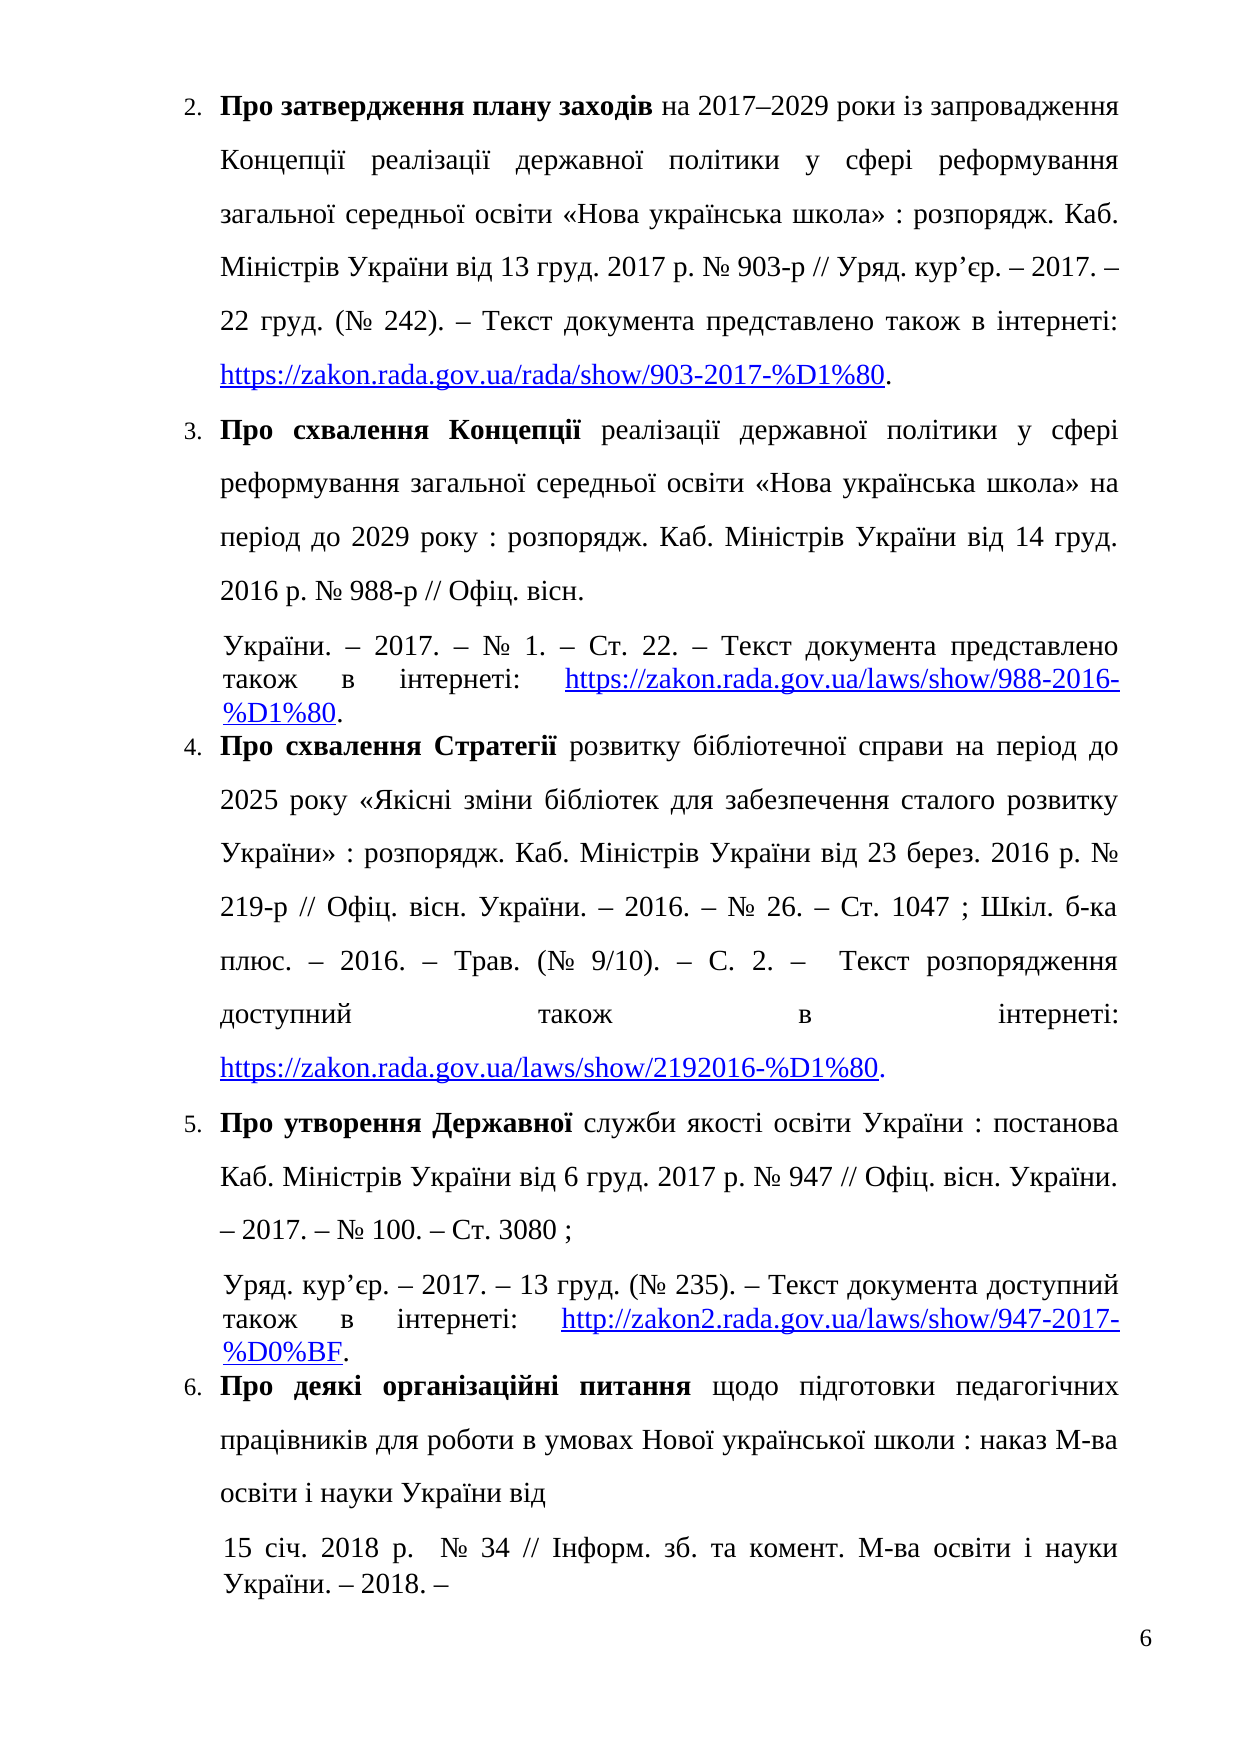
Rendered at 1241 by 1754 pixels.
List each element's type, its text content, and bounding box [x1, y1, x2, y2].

list Про затвердження плану заходів на 2017–2029 роки із запровадження Концепції реалізації державної політики у сфері реформування загальної середньої освіти «Нова українська школа» : розпорядж. Каб. Міністрів України від 13 груд. 2017 р. № 903-р // Уряд. кур’єр. – 2017. – 22 груд. (№ 242). – Текст документа представлено також в інтернеті: https://zakon.rada.gov.ua/rada/show/903-2017-%D1%80. [183, 88, 1119, 390]
text України. – 2017. – № 1. – Ст. 22. – Текст документа представлено також в інтернеті: https://zakon.rada.gov.ua/laws/show/988-2016-%D1%80. [223, 628, 1119, 728]
text Уряд. кур’єр. – 2017. – 13 груд. (№ 235). – Текст документа доступний також в інтернеті: http://zakon2.rada.gov.ua/laws/show/947-2017-%D0%BF. [223, 1267, 1119, 1368]
list Про утворення Державної служби якості освіти України : постанова Каб. Міністрів України від 6 груд. 2017 р. № 947 // Офіц. вісн. України. – 2017. – № 100. – Ст. 3080 ; [183, 1105, 1119, 1246]
list Про схвалення Стратегії розвитку бібліотечної справи на період до 2025 року «Якісні зміни бібліотек для забезпечення сталого розвитку України» : розпорядж. Каб. Міністрів України від 23 берез. 2016 р. № 219-р // Офіц. вісн. України. – 2016. – № 26. – Ст. 1047 ; Шкіл. б-ка плюс. – 2016. – Трав. (№ 9/10). – С. 2. – Текст розпорядження доступний також в інтернеті: https://zakon.rada.gov.ua/laws/show/2192016-%D1%80. [183, 728, 1119, 1084]
text 15 січ. 2018 р. № 34 // Інформ. зб. та комент. М-ва освіти і науки України. – 2018. – [223, 1530, 1119, 1599]
list Про деякі організаційні питання щодо підготовки педагогічних працівників для роботи в умовах Нової української школи : наказ М-ва освіти і науки України від [183, 1368, 1119, 1509]
list Про схвалення Концепції реалізації державної політики у сфері реформування загальної середньої освіти «Нова українська школа» на період до 2029 року : розпорядж. Каб. Міністрів України від 14 груд. 2016 р. № 988-р // Офіц. вісн. [183, 412, 1119, 606]
